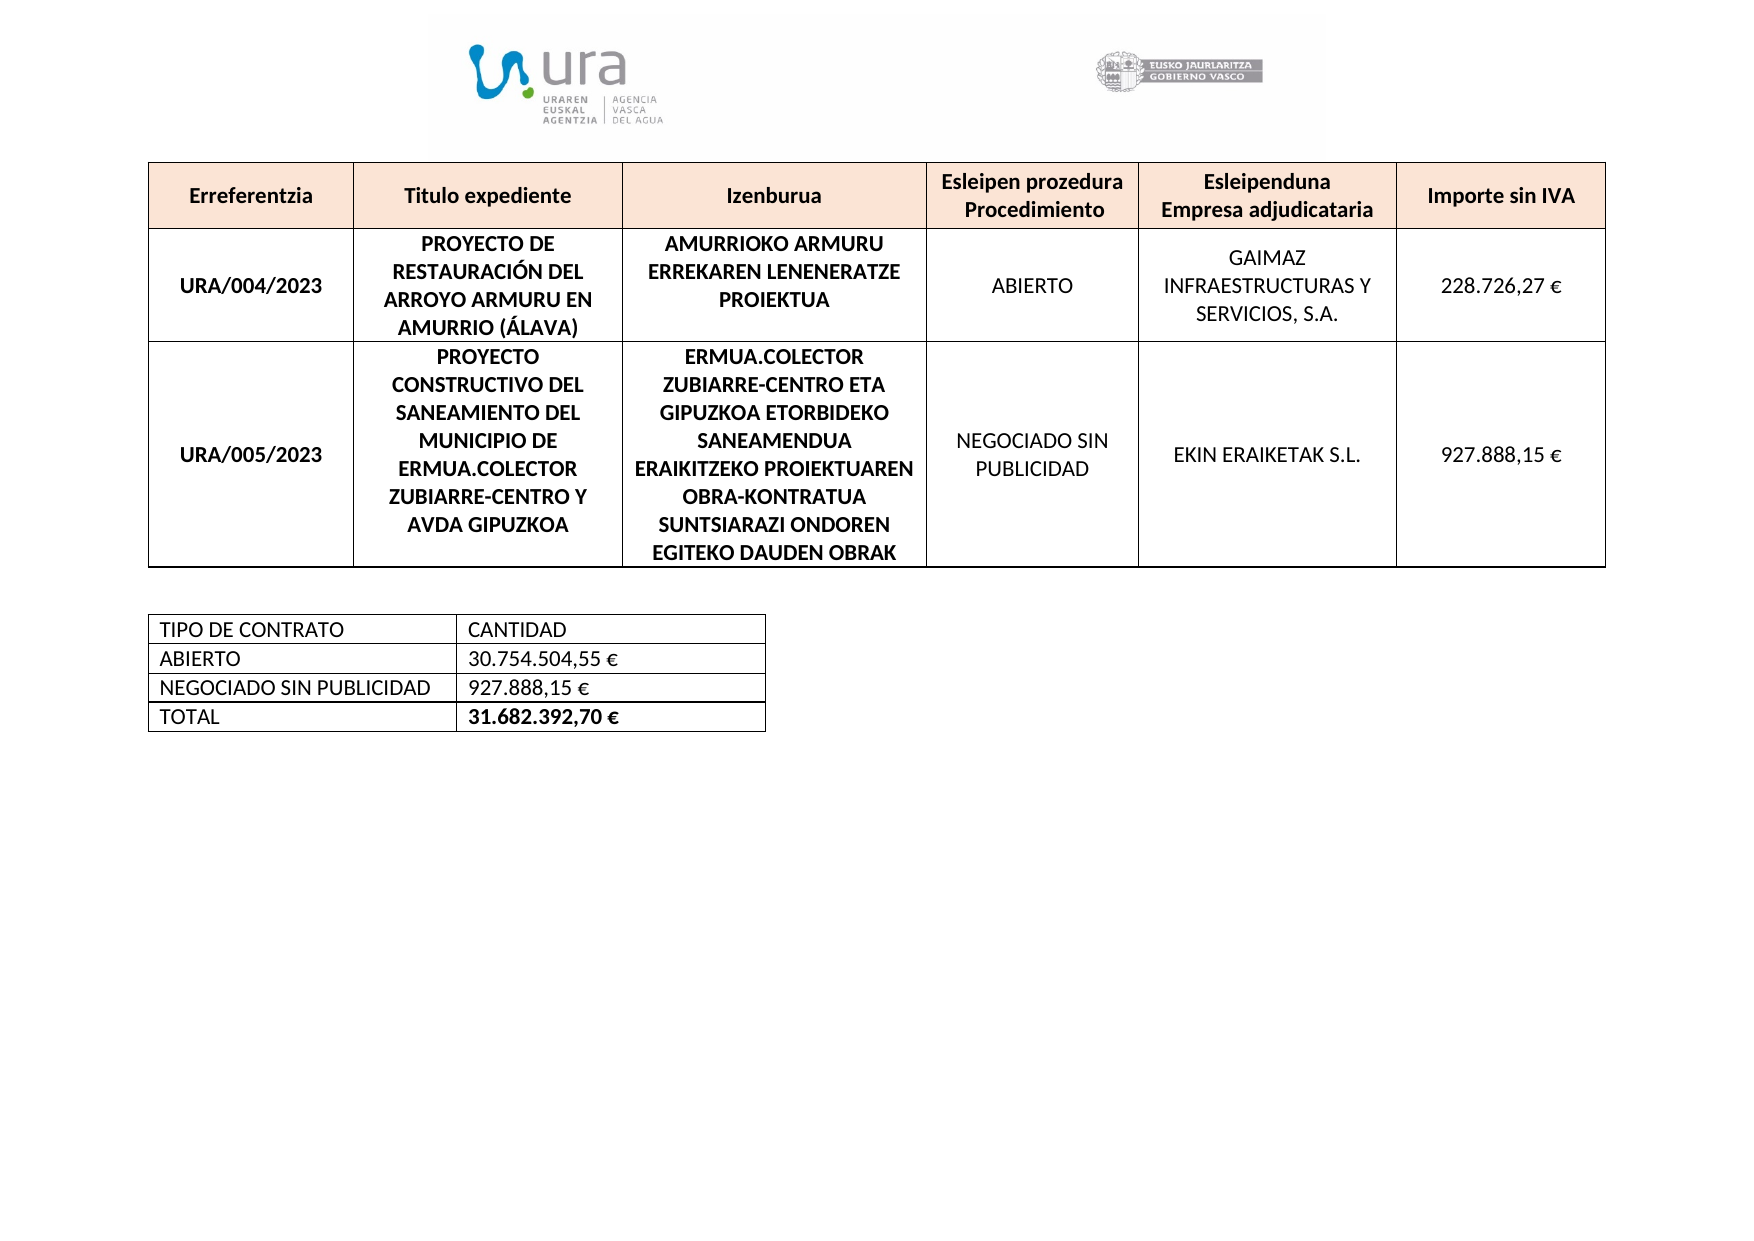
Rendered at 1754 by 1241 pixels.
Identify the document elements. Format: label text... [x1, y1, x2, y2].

table_header Esleipenduna Empresa adjudicataria [1139, 163, 1396, 228]
table_cell 228.726,27 € [1397, 229, 1605, 341]
table_cell 30.754.504,55 € [457, 644, 765, 672]
table_cell URA/004/2023 [149, 229, 353, 341]
table_cell 927.888,15 € [1397, 342, 1605, 566]
table_cell EKIN ERAIKETAK S.L. [1139, 342, 1396, 566]
table_cell GAIMAZ INFRAESTRUCTURAS Y SERVICIOS, S.A. [1139, 229, 1396, 341]
table_cell PROYECTO CONSTRUCTIVO DEL SANEAMIENTO DEL MUNICIPIO DE ERMUA.COLECTOR ZUBIARRE-CENTRO Y AVDA GIPUZKOA [354, 342, 622, 566]
picture [427, 14, 1327, 162]
table_cell URA/005/2023 [149, 342, 353, 566]
table_cell AMURRIOKO ARMURU ERREKAREN LENENERATZE PROIEKTUA [623, 229, 926, 341]
table_cell PROYECTO DE RESTAURACIÓN DEL ARROYO ARMURU EN AMURRIO (ÁLAVA) [354, 229, 622, 341]
table_cell ABIERTO [927, 229, 1138, 341]
table_cell NEGOCIADO SIN PUBLICIDAD [927, 342, 1138, 566]
table_header Izenburua [623, 163, 926, 228]
table_header CANTIDAD [457, 615, 765, 643]
table_header Erreferentzia [149, 163, 353, 228]
table_cell ABIERTO [149, 644, 456, 672]
table_cell ERMUA.COLECTOR ZUBIARRE-CENTRO ETA GIPUZKOA ETORBIDEKO SANEAMENDUA ERAIKITZEKO PROIEKTUAREN OBRA-KONTRATUA SUNTSIARAZI ONDOREN EGITEKO DAUDEN OBRAK [623, 342, 926, 566]
table_cell NEGOCIADO SIN PUBLICIDAD [149, 674, 456, 701]
table_cell 31.682.392,70 € [457, 703, 765, 731]
table_cell 927.888,15 € [457, 674, 765, 701]
table_header Importe sin IVA [1397, 163, 1605, 228]
table_header Esleipen prozedura Procedimiento [927, 163, 1138, 228]
table_header Titulo expediente [354, 163, 622, 228]
table_cell TOTAL [149, 703, 456, 731]
table_header TIPO DE CONTRATO [149, 615, 456, 643]
